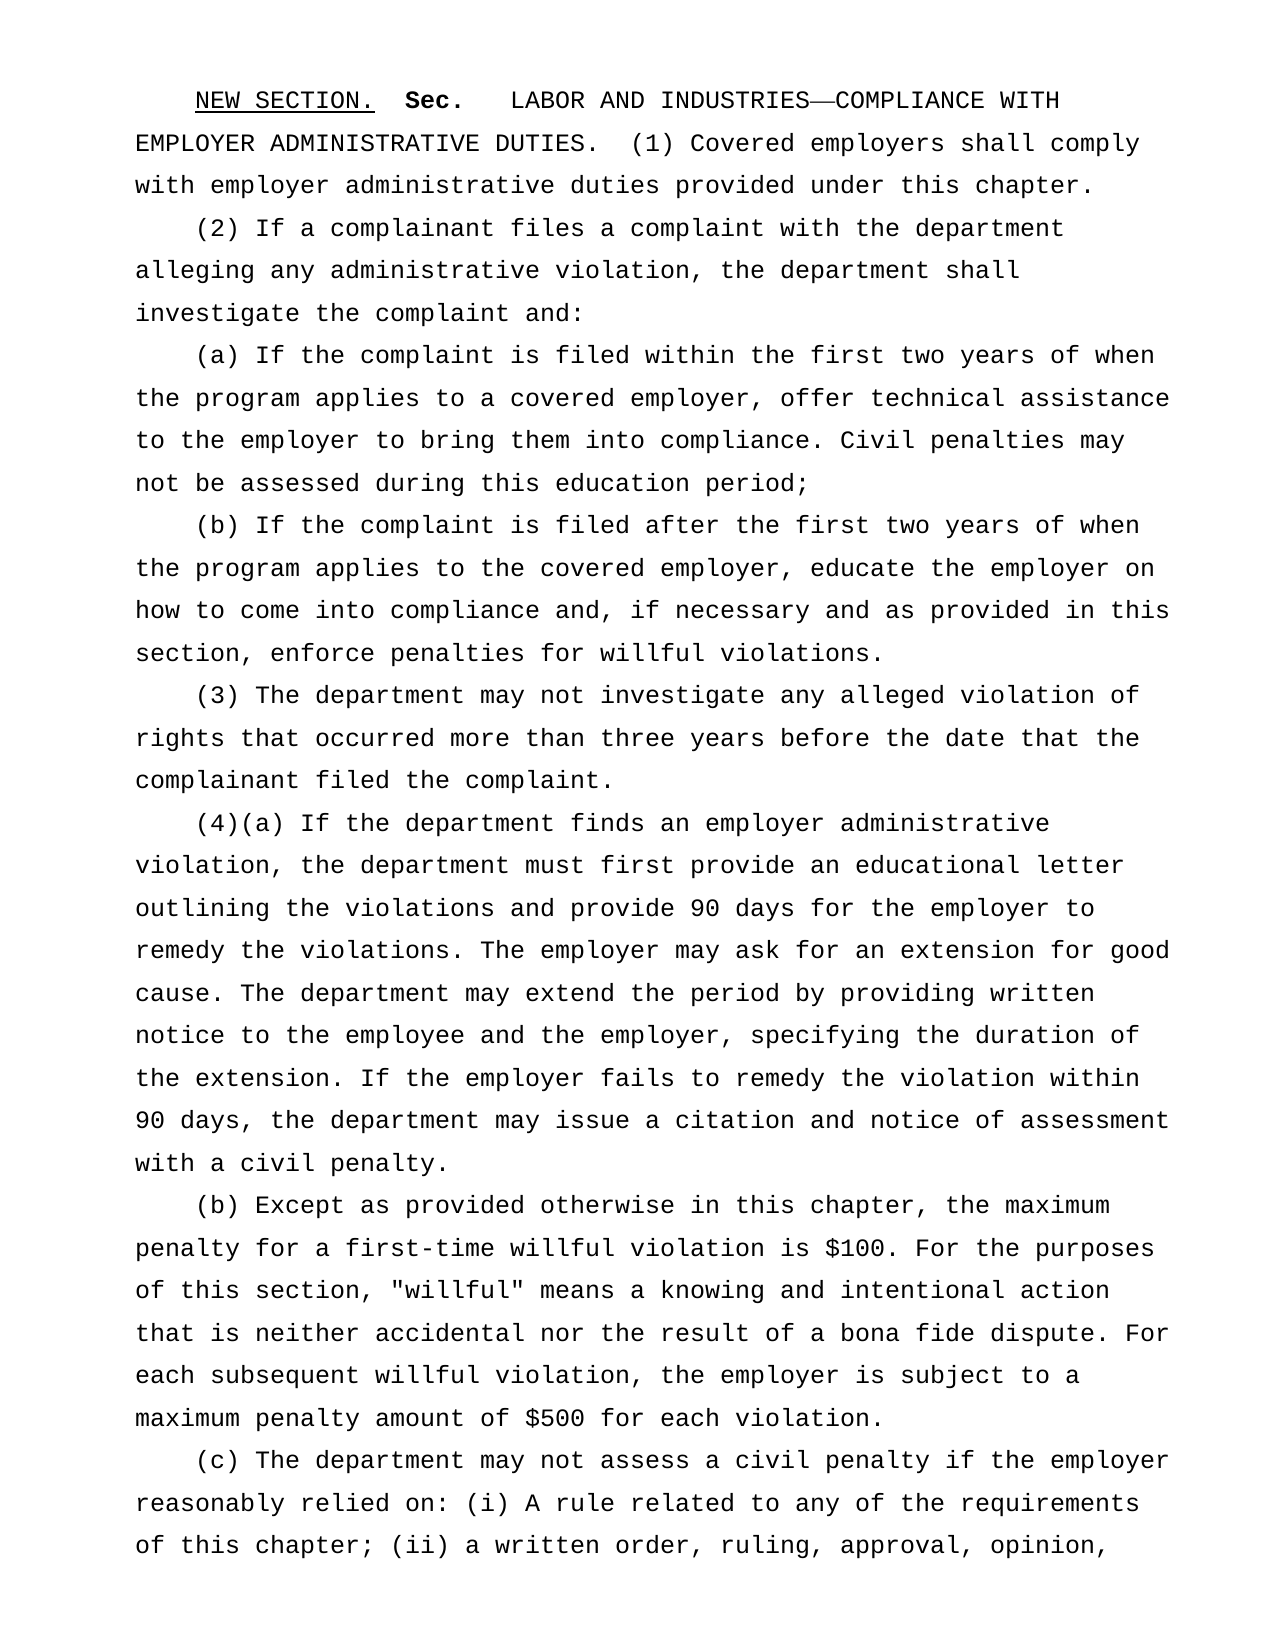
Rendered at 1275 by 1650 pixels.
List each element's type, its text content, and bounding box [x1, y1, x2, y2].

text (b) Except as provided otherwise in this chapter, the maximum penalty for a first-time willful violation is $100. For the purposes of this section, "willful" means a knowing and intentional action that is neither accidental nor the result of a bona fide dispute. For each subsequent willful violation, the employer is subject to a maximum penalty amount of $500 for each violation. [135, 1180, 1170, 1435]
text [135, 1435, 1170, 1562]
text (a) If the complaint is filed within the first two years of when the program applies to a covered employer, offer technical assistance to the employer to bring them into compliance. Civil penalties may not be assessed during this education period; [135, 330, 1170, 500]
text (4)(a) If the department finds an employer administrative violation, the department must first provide an educational letter outlining the violations and provide 90 days for the employer to remedy the violations. The employer may ask for an extension for good cause. The department may extend the period by providing written notice to the employee and the employer, specifying the duration of the extension. If the employer fails to remedy the violation within 90 days, the department may issue a citation and notice of assessment with a civil penalty. [135, 797, 1170, 1180]
text (b) If the complaint is filed after the first two years of when the program applies to the covered employer, educate the employer on how to come into compliance and, if necessary and as provided in this section, enforce penalties for willful violations. [135, 500, 1170, 670]
text NEW SECTION. Sec. LABOR AND INDUSTRIES—COMPLIANCE WITH EMPLOYER ADMINISTRATIVE DUTIES. (1) Covered employers shall comply with employer administrative duties provided under this chapter. [135, 75, 1170, 202]
text (3) The department may not investigate any alleged violation of rights that occurred more than three years before the date that the complainant filed the complaint. [135, 670, 1170, 797]
text (2) If a complainant files a complaint with the department alleging any administrative violation, the department shall investigate the complaint and: [135, 202, 1170, 330]
